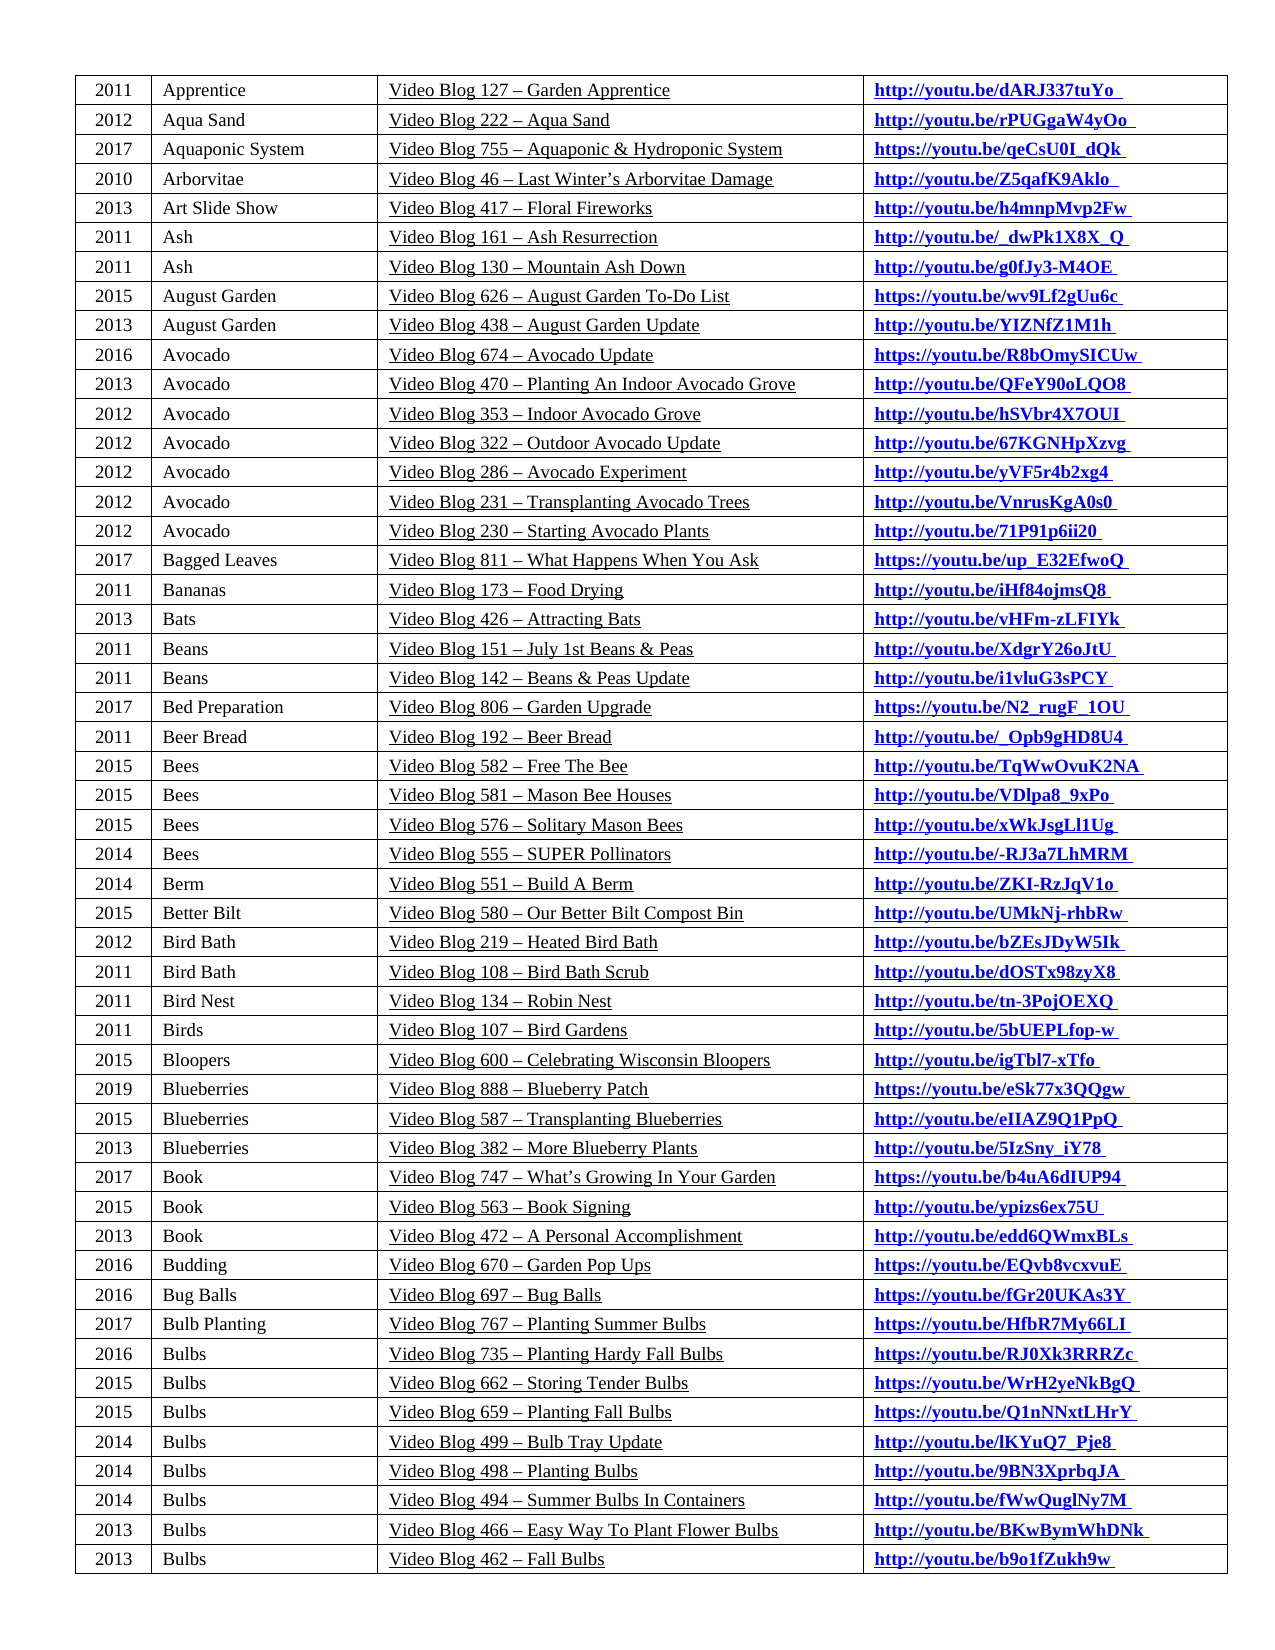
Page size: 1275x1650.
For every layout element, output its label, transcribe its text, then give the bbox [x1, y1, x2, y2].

table_cell http://youtu.be/TqWwOvuK2NA [864, 752, 1227, 780]
table_cell 2012 [76, 458, 151, 486]
table_cell Avocado [152, 370, 377, 398]
table_cell 2011 [76, 957, 151, 986]
table_cell 2013 [76, 1222, 151, 1250]
table_cell http://youtu.be/xWkJsgLl1Ug [864, 810, 1227, 839]
table_cell Bulbs [152, 1339, 377, 1367]
table_cell Beans [152, 664, 377, 692]
table_cell Art Slide Show [152, 194, 377, 222]
table_cell Bulbs [152, 1486, 377, 1514]
table_cell http://youtu.be/lKYuQ7_Pje8 [864, 1427, 1227, 1456]
table_cell Video Blog 107 – Bird Gardens [378, 1016, 863, 1044]
table_cell Bees [152, 840, 377, 868]
table_cell http://youtu.be/dARJ337tuYo [864, 76, 1227, 104]
table_cell Video Blog 494 – Summer Bulbs In Containers [378, 1486, 863, 1514]
table_cell Apprentice [152, 76, 377, 104]
table_cell Bloopers [152, 1045, 377, 1074]
table_cell 2012 [76, 517, 151, 545]
table_cell Video Blog 382 – More Blueberry Plants [378, 1134, 863, 1162]
table_cell Video Blog 130 – Mountain Ash Down [378, 252, 863, 281]
table_cell 2017 [76, 1310, 151, 1338]
table_cell Video Blog 417 – Floral Fireworks [378, 194, 863, 222]
table_cell Avocado [152, 399, 377, 427]
table_cell Video Blog 46 – Last Winter’s Arborvitae Damage [378, 164, 863, 192]
table_cell Video Blog 322 – Outdoor Avocado Update [378, 429, 863, 457]
table_cell Avocado [152, 340, 377, 369]
table_cell Video Blog 755 – Aquaponic & Hydroponic System [378, 135, 863, 163]
table_cell Avocado [152, 517, 377, 545]
table_cell Bird Bath [152, 957, 377, 986]
table_cell https://youtu.be/eSk77x3QQgw [864, 1075, 1227, 1103]
table_cell http://youtu.be/-RJ3a7LhMRM [864, 840, 1227, 868]
table_cell Bees [152, 752, 377, 780]
table_cell http://youtu.be/_dwPk1X8X_Q [864, 223, 1227, 251]
table_cell 2013 [76, 1545, 151, 1573]
table_cell 2015 [76, 1192, 151, 1221]
table_cell 2013 [76, 1515, 151, 1544]
table_cell Bagged Leaves [152, 546, 377, 574]
table_cell Video Blog 747 – What’s Growing In Your Garden [378, 1163, 863, 1191]
table_cell Video Blog 498 – Planting Bulbs [378, 1457, 863, 1485]
table_cell Berm [152, 869, 377, 897]
table_cell https://youtu.be/wv9Lf2gUu6c [864, 282, 1227, 310]
table_cell Video Blog 173 – Food Drying [378, 575, 863, 604]
table_cell Video Blog 353 – Indoor Avocado Grove [378, 399, 863, 427]
table_cell Video Blog 806 – Garden Upgrade [378, 693, 863, 721]
table_cell https://youtu.be/qeCsU0I_dQk [864, 135, 1227, 163]
table_cell 2011 [76, 575, 151, 604]
table_cell August Garden [152, 282, 377, 310]
table_cell 2015 [76, 1104, 151, 1132]
table_cell 2015 [76, 1369, 151, 1397]
table_cell http://youtu.be/eIIAZ9Q1PpQ [864, 1104, 1227, 1132]
table_cell 2014 [76, 1427, 151, 1456]
table_cell http://youtu.be/XdgrY26oJtU [864, 634, 1227, 662]
table_cell http://youtu.be/9BN3XprbqJA [864, 1457, 1227, 1485]
table_cell http://youtu.be/iHf84ojmsQ8 [864, 575, 1227, 604]
table_cell 2012 [76, 105, 151, 134]
table_cell http://youtu.be/_Opb9gHD8U4 [864, 722, 1227, 751]
table_cell https://youtu.be/Q1nNNxtLHrY [864, 1398, 1227, 1426]
table_cell Ash [152, 223, 377, 251]
table_cell Bulbs [152, 1369, 377, 1397]
table_cell http://youtu.be/b9o1fZukh9w [864, 1545, 1227, 1573]
table_cell Video Blog 581 – Mason Bee Houses [378, 781, 863, 809]
table_cell Video Blog 466 – Easy Way To Plant Flower Bulbs [378, 1515, 863, 1544]
table_cell Video Blog 192 – Beer Bread [378, 722, 863, 751]
table_cell Video Blog 219 – Heated Bird Bath [378, 928, 863, 956]
table_cell http://youtu.be/71P91p6ii20 [864, 517, 1227, 545]
table_cell Aqua Sand [152, 105, 377, 134]
table_cell Video Blog 462 – Fall Bulbs [378, 1545, 863, 1573]
table_cell Blueberries [152, 1075, 377, 1103]
table_cell Book [152, 1163, 377, 1191]
table_cell Bed Preparation [152, 693, 377, 721]
table_cell 2014 [76, 1457, 151, 1485]
table_cell 2016 [76, 1251, 151, 1279]
table_cell Budding [152, 1251, 377, 1279]
table_cell 2013 [76, 311, 151, 339]
table_cell Video Blog 134 – Robin Nest [378, 987, 863, 1015]
table_cell Video Blog 472 – A Personal Accomplishment [378, 1222, 863, 1250]
table_cell http://youtu.be/bZEsJDyW5Ik [864, 928, 1227, 956]
table_cell http://youtu.be/h4mnpMvp2Fw [864, 194, 1227, 222]
table_cell http://youtu.be/g0fJy3-M4OE [864, 252, 1227, 281]
table_cell Video Blog 888 – Blueberry Patch [378, 1075, 863, 1103]
table_cell 2011 [76, 722, 151, 751]
table_cell 2017 [76, 693, 151, 721]
table_cell http://youtu.be/VnrusKgA0s0 [864, 487, 1227, 516]
table_cell http://youtu.be/YIZNfZ1M1h [864, 311, 1227, 339]
table_cell http://youtu.be/vHFm-zLFIYk [864, 605, 1227, 633]
table_cell 2015 [76, 810, 151, 839]
table_cell Video Blog 580 – Our Better Bilt Compost Bin [378, 899, 863, 927]
table_cell Video Blog 222 – Aqua Sand [378, 105, 863, 134]
table_cell https://youtu.be/WrH2yeNkBgQ [864, 1369, 1227, 1397]
table_cell Bulbs [152, 1398, 377, 1426]
table_cell Video Blog 286 – Avocado Experiment [378, 458, 863, 486]
table_cell 2011 [76, 76, 151, 104]
table_cell https://youtu.be/EQvb8vcxvuE [864, 1251, 1227, 1279]
table_cell Bulbs [152, 1515, 377, 1544]
table_cell Video Blog 499 – Bulb Tray Update [378, 1427, 863, 1456]
table_cell Video Blog 674 – Avocado Update [378, 340, 863, 369]
table_cell Video Blog 582 – Free The Bee [378, 752, 863, 780]
table_cell Video Blog 231 – Transplanting Avocado Trees [378, 487, 863, 516]
table_cell Bees [152, 810, 377, 839]
table_cell Video Blog 426 – Attracting Bats [378, 605, 863, 633]
table_cell Bulbs [152, 1457, 377, 1485]
table_cell Better Bilt [152, 899, 377, 927]
table_cell Video Blog 587 – Transplanting Blueberries [378, 1104, 863, 1132]
table_cell https://youtu.be/b4uA6dIUP94 [864, 1163, 1227, 1191]
table_cell Bird Bath [152, 928, 377, 956]
table_cell 2015 [76, 781, 151, 809]
table_cell Book [152, 1222, 377, 1250]
table_cell http://youtu.be/hSVbr4X7OUI [864, 399, 1227, 427]
table_cell 2015 [76, 899, 151, 927]
table_cell Video Blog 767 – Planting Summer Bulbs [378, 1310, 863, 1338]
table_cell http://youtu.be/Z5qafK9Aklo [864, 164, 1227, 192]
table_cell 2014 [76, 840, 151, 868]
table_cell 2015 [76, 1398, 151, 1426]
table_cell Video Blog 108 – Bird Bath Scrub [378, 957, 863, 986]
table_cell Birds [152, 1016, 377, 1044]
table_cell Video Blog 626 – August Garden To-Do List [378, 282, 863, 310]
table_cell Video Blog 127 – Garden Apprentice [378, 76, 863, 104]
table_cell Bananas [152, 575, 377, 604]
table_cell Video Blog 230 – Starting Avocado Plants [378, 517, 863, 545]
table_cell http://youtu.be/ypizs6ex75U [864, 1192, 1227, 1221]
table_cell 2010 [76, 164, 151, 192]
table_cell Video Blog 438 – August Garden Update [378, 311, 863, 339]
table_cell Video Blog 670 – Garden Pop Ups [378, 1251, 863, 1279]
table_cell 2011 [76, 252, 151, 281]
table_cell https://youtu.be/up_E32EfwoQ [864, 546, 1227, 574]
table_cell 2012 [76, 399, 151, 427]
table_cell Avocado [152, 458, 377, 486]
table_cell Video Blog 470 – Planting An Indoor Avocado Grove [378, 370, 863, 398]
table_cell 2011 [76, 1016, 151, 1044]
table_cell http://youtu.be/igTbl7-xTfo [864, 1045, 1227, 1074]
table_cell 2015 [76, 1045, 151, 1074]
table_cell http://youtu.be/UMkNj-rhbRw [864, 899, 1227, 927]
table_cell Bulbs [152, 1545, 377, 1573]
table_cell http://youtu.be/edd6QWmxBLs [864, 1222, 1227, 1250]
table_cell August Garden [152, 311, 377, 339]
table_cell 2011 [76, 664, 151, 692]
table_cell Avocado [152, 429, 377, 457]
table_cell http://youtu.be/QFeY90oLQO8 [864, 370, 1227, 398]
table_cell 2015 [76, 282, 151, 310]
table_cell Video Blog 811 – What Happens When You Ask [378, 546, 863, 574]
table_cell 2012 [76, 928, 151, 956]
table_cell Bug Balls [152, 1280, 377, 1309]
table_cell http://youtu.be/i1vluG3sPCY [864, 664, 1227, 692]
table_cell http://youtu.be/5bUEPLfop-w [864, 1016, 1227, 1044]
table_cell 2014 [76, 869, 151, 897]
table_cell Beer Bread [152, 722, 377, 751]
table_cell Video Blog 659 – Planting Fall Bulbs [378, 1398, 863, 1426]
table_cell http://youtu.be/fWwQuglNy7M [864, 1486, 1227, 1514]
table_cell 2016 [76, 1280, 151, 1309]
table_cell 2011 [76, 987, 151, 1015]
table_cell 2012 [76, 429, 151, 457]
table_cell Avocado [152, 487, 377, 516]
table_cell http://youtu.be/BKwBymWhDNk [864, 1515, 1227, 1544]
table_cell 2013 [76, 194, 151, 222]
table_cell 2011 [76, 223, 151, 251]
table_cell Video Blog 600 – Celebrating Wisconsin Bloopers [378, 1045, 863, 1074]
table_cell https://youtu.be/N2_rugF_1OU [864, 693, 1227, 721]
table_cell http://youtu.be/5IzSny_iY78 [864, 1134, 1227, 1162]
table_cell http://youtu.be/67KGNHpXzvg [864, 429, 1227, 457]
table_cell 2013 [76, 1134, 151, 1162]
table_cell Video Blog 142 – Beans & Peas Update [378, 664, 863, 692]
table_cell https://youtu.be/RJ0Xk3RRRZc [864, 1339, 1227, 1367]
table_cell Video Blog 151 – July 1st Beans & Peas [378, 634, 863, 662]
table_cell Video Blog 563 – Book Signing [378, 1192, 863, 1221]
table_cell 2013 [76, 370, 151, 398]
table_cell 2015 [76, 752, 151, 780]
table_cell http://youtu.be/VDlpa8_9xPo [864, 781, 1227, 809]
table_cell Arborvitae [152, 164, 377, 192]
table_cell Bees [152, 781, 377, 809]
table_cell 2017 [76, 546, 151, 574]
table_cell https://youtu.be/HfbR7My66LI [864, 1310, 1227, 1338]
table_cell Beans [152, 634, 377, 662]
table_cell Bulbs [152, 1427, 377, 1456]
table_cell Video Blog 555 – SUPER Pollinators [378, 840, 863, 868]
table_cell 2014 [76, 1486, 151, 1514]
table_cell Ash [152, 252, 377, 281]
table_cell Blueberries [152, 1104, 377, 1132]
table_cell Video Blog 662 – Storing Tender Bulbs [378, 1369, 863, 1397]
table_cell 2017 [76, 1163, 151, 1191]
table_cell 2011 [76, 634, 151, 662]
table_cell Video Blog 576 – Solitary Mason Bees [378, 810, 863, 839]
table_cell https://youtu.be/R8bOmySICUw [864, 340, 1227, 369]
table_cell Bats [152, 605, 377, 633]
table_cell Video Blog 697 – Bug Balls [378, 1280, 863, 1309]
table_cell 2013 [76, 605, 151, 633]
table_cell Book [152, 1192, 377, 1221]
table_cell http://youtu.be/rPUGgaW4yOo [864, 105, 1227, 134]
table_cell 2019 [76, 1075, 151, 1103]
table_cell 2017 [76, 135, 151, 163]
table_cell 2016 [76, 340, 151, 369]
table_cell http://youtu.be/dOSTx98zyX8 [864, 957, 1227, 986]
table_cell Video Blog 735 – Planting Hardy Fall Bulbs [378, 1339, 863, 1367]
table_cell http://youtu.be/ZKI-RzJqV1o [864, 869, 1227, 897]
table_cell https://youtu.be/fGr20UKAs3Y [864, 1280, 1227, 1309]
table_cell Video Blog 161 – Ash Resurrection [378, 223, 863, 251]
table_cell 2012 [76, 487, 151, 516]
table_cell Aquaponic System [152, 135, 377, 163]
table_cell Blueberries [152, 1134, 377, 1162]
table_cell 2016 [76, 1339, 151, 1367]
table_cell http://youtu.be/tn-3PojOEXQ [864, 987, 1227, 1015]
table_cell Bird Nest [152, 987, 377, 1015]
table_cell Video Blog 551 – Build A Berm [378, 869, 863, 897]
table_cell http://youtu.be/yVF5r4b2xg4 [864, 458, 1227, 486]
table_cell Bulb Planting [152, 1310, 377, 1338]
